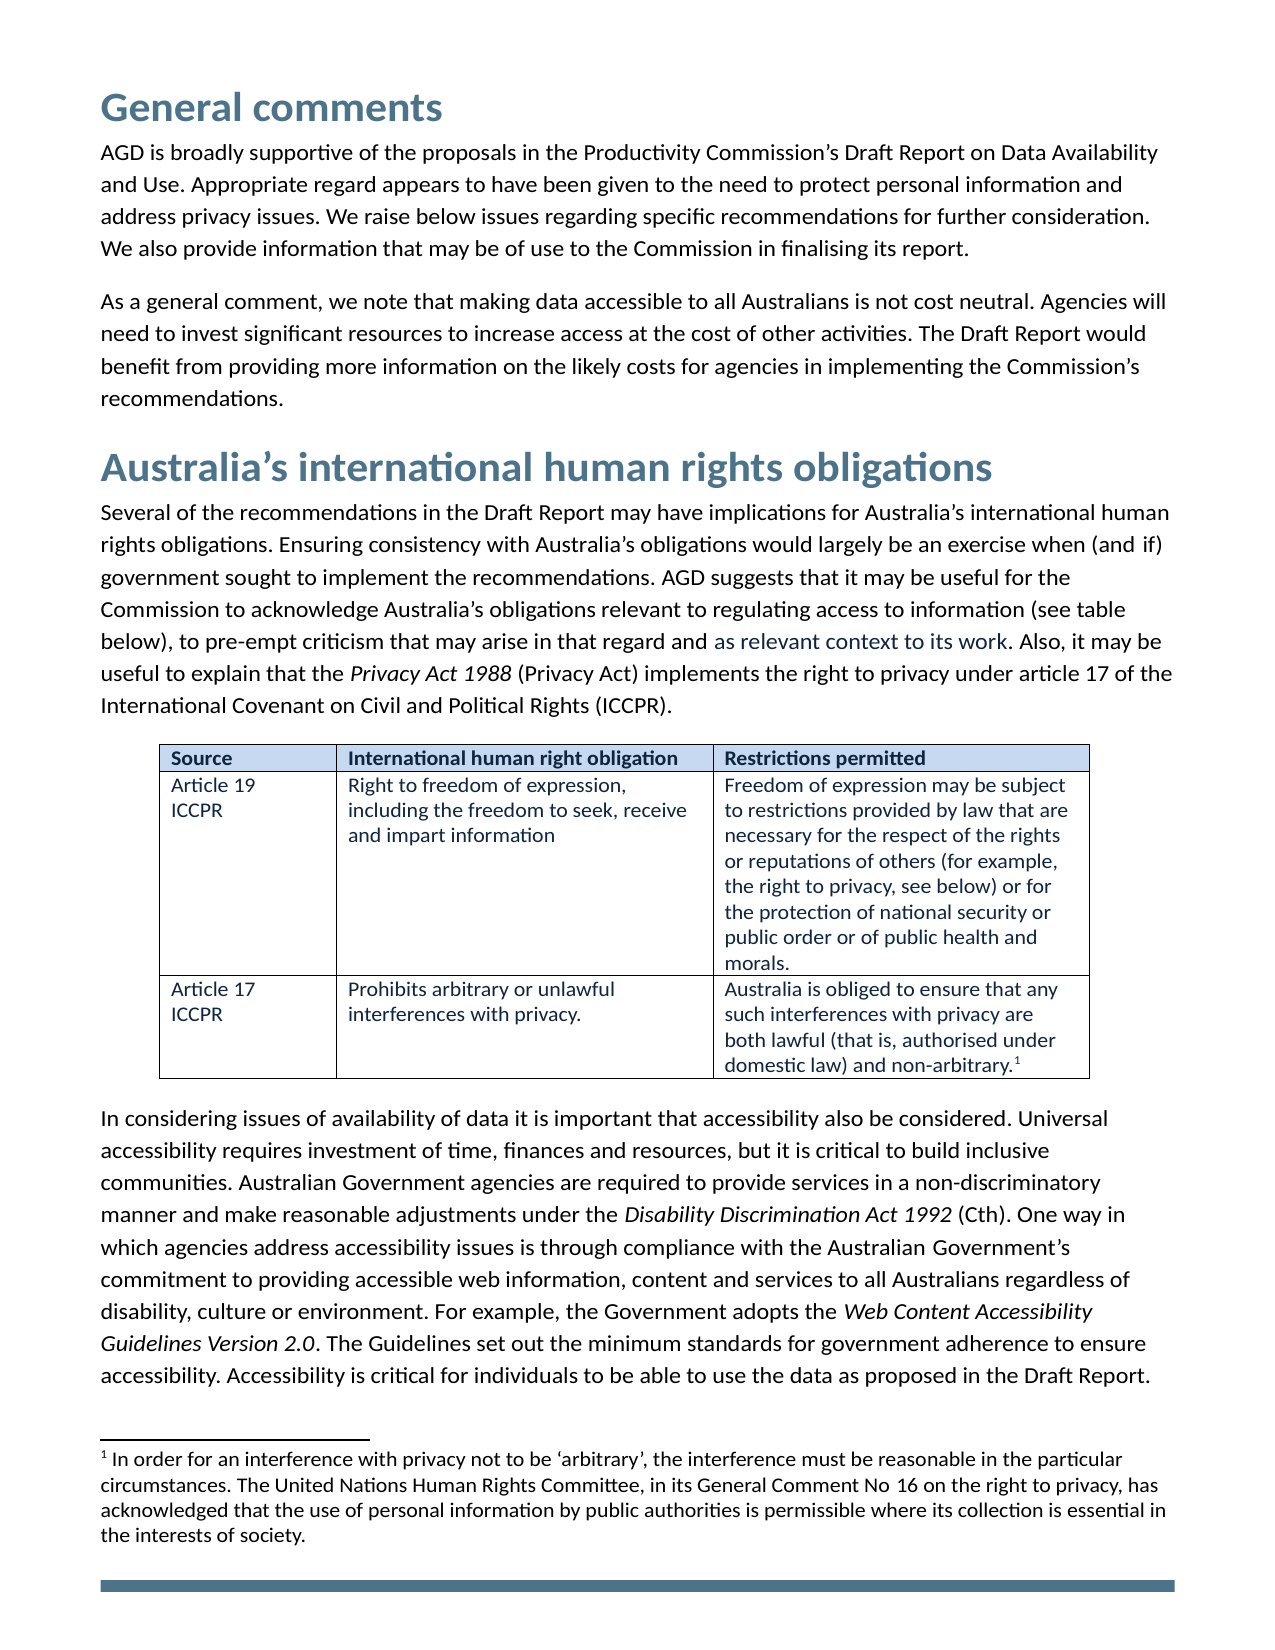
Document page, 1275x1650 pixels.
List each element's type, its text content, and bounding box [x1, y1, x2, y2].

text As a general comment, we note that making data accessible to all Australians is not cost neutral. Agencies will need to invest significant resources to increase access at the cost of other activities. The Draft Report would benefit from providing more information on the likely costs for agencies in implementing the Commission’s recommendations. [100, 287, 1174, 412]
text Several of the recommendations in the Draft Report may have implications for Australia’s international human rights obligations. Ensuring consistency with Australia’s obligations would largely be an exercise when (and if) government sought to implement the recommendations. AGD suggests that it may be useful for the Commission to acknowledge Australia’s obligations relevant to regulating access to information (see table below), to pre-empt criticism that may arise in that regard and as relevant context to its work. Also, it may be useful to explain that the Privacy Act 1988 (Privacy Act) implements the right to privacy under article 17 of the International Covenant on Civil and Political Rights (ICCPR). [100, 498, 1174, 719]
table_cell Article 17 ICCPR [160, 976, 336, 1078]
table_cell Freedom of expression may be subject to restrictions provided by law that are necessary for the respect of the rights or reputations of others (for example, the right to privacy, see below) or for the protection of national security or public order or of public health and morals. [714, 772, 1089, 975]
table_cell Prohibits arbitrary or unlawful interferences with privacy. [337, 976, 713, 1078]
table_header Restrictions permitted [714, 745, 1089, 771]
table_cell Article 19 ICCPR [160, 772, 336, 975]
text AGD is broadly supportive of the proposals in the Productivity Commission’s Draft Report on Data Availability and Use. Appropriate regard appears to have been given to the need to protect personal information and address privacy issues. We raise below issues regarding specific recommendations for further consideration. We also provide information that may be of use to the Commission in finalising its report. [100, 138, 1174, 262]
subtitle General comments [100, 81, 1174, 132]
table_cell Right to freedom of expression, including the freedom to seek, receive and impart information [337, 772, 713, 975]
table_header Source [160, 745, 336, 771]
table_header International human right obligation [337, 745, 713, 771]
text In considering issues of availability of data it is important that accessibility also be considered. Universal accessibility requires investment of time, finances and resources, but it is critical to build inclusive communities. Australian Government agencies are required to provide services in a non-discriminatory manner and make reasonable adjustments under the Disability Discrimination Act 1992 (Cth). One way in which agencies address accessibility issues is through compliance with the Australian Government’s commitment to providing accessible web information, content and services to all Australians regardless of disability, culture or environment. For example, the Government adopts the Web Content Accessibility Guidelines Version 2.0. The Guidelines set out the minimum standards for government adherence to ensure accessibility. Accessibility is critical for individuals to be able to use the data as proposed in the Draft Report. [100, 1104, 1174, 1389]
picture [100, 1580, 1175, 1592]
subtitle Australia’s international human rights obligations [100, 441, 1174, 492]
table_cell Australia is obliged to ensure that any such interferences with privacy are both lawful (that is, authorised under domestic law) and non-arbitrary. [714, 976, 1089, 1078]
